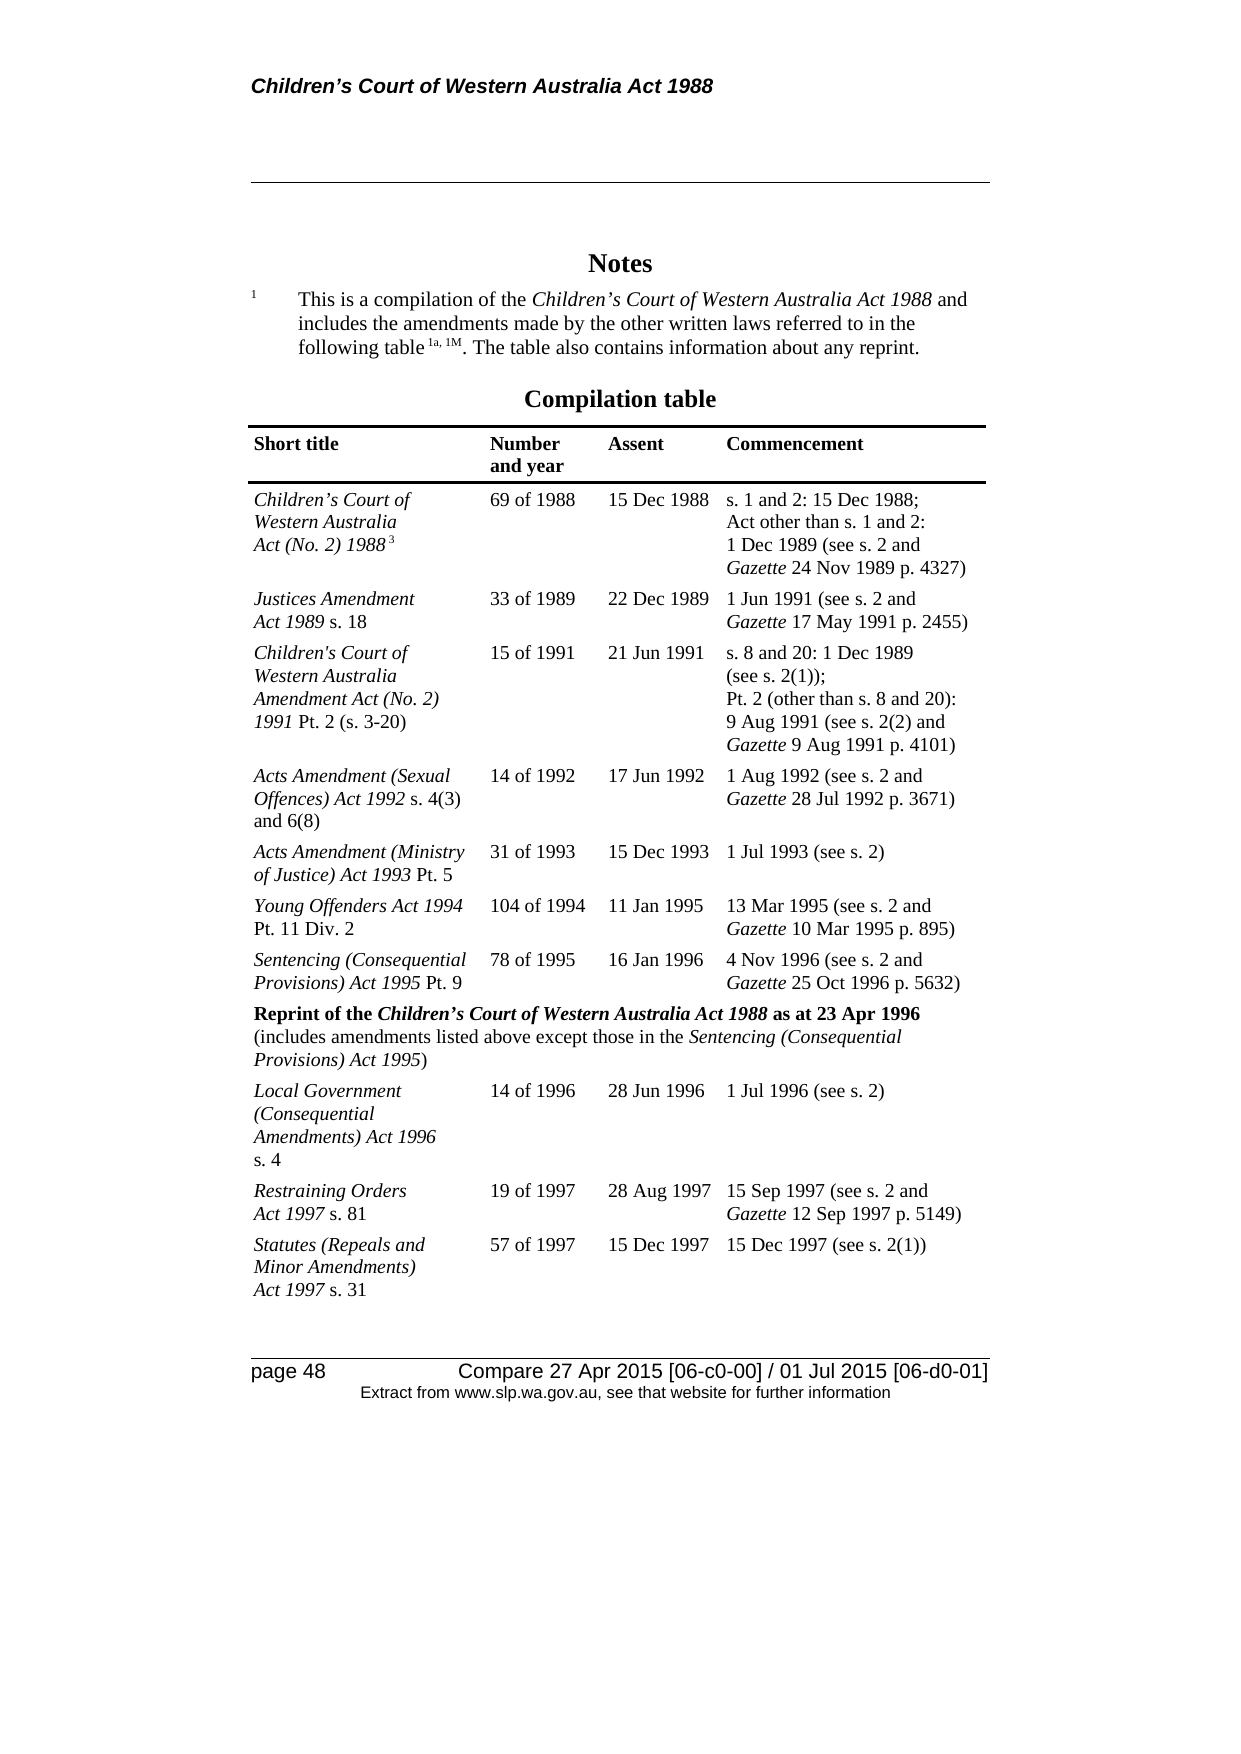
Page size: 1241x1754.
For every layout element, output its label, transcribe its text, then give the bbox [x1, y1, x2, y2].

table_cell 15 Dec 1988 [602, 484, 720, 583]
table_cell 15 Dec 1997 (see s. 2(1)) [720, 1229, 986, 1305]
table_cell 13 Mar 1995 (see s. 2 and Gazette 10 Mar 1995 p. 895) [720, 890, 986, 944]
table_cell 16 Jan 1996 [602, 944, 720, 998]
table_cell Children’s Court of Western Australia Act (No. 2) 1988 3 [248, 484, 484, 583]
table_header Short title [248, 428, 484, 481]
table_cell 104 of 1994 [484, 890, 602, 944]
table_cell 21 Jun 1991 [602, 637, 720, 759]
table_cell Acts Amendment (Sexual Offences) Act 1992 s. 4(3) and 6(8) [248, 760, 484, 836]
table_cell 78 of 1995 [484, 944, 602, 998]
subtitle Compilation table [251, 384, 990, 413]
table_cell 14 of 1996 [484, 1075, 602, 1174]
table_cell 33 of 1989 [484, 583, 602, 637]
table_cell Statutes (Repeals and Minor Amendments) Act 1997 s. 31 [248, 1229, 484, 1305]
table_cell 19 of 1997 [484, 1175, 602, 1228]
table_cell 1 Jul 1993 (see s. 2) [720, 836, 986, 890]
table_cell 15 Sep 1997 (see s. 2 and Gazette 12 Sep 1997 p. 5149) [720, 1175, 986, 1228]
table_cell 17 Jun 1992 [602, 760, 720, 836]
table_cell 1 Aug 1992 (see s. 2 and Gazette 28 Jul 1992 p. 3671) [720, 760, 986, 836]
table_cell 69 of 1988 [484, 484, 602, 583]
table_header Commencement [720, 428, 986, 481]
table_cell Sentencing (Consequential Provisions) Act 1995 Pt. 9 [248, 944, 484, 998]
table_cell 22 Dec 1989 [602, 583, 720, 637]
table_cell Children's Court of Western Australia Amendment Act (No. 2) 1991 Pt. 2 (s. 3-20) [248, 637, 484, 759]
table_header Assent [602, 428, 720, 481]
table_cell 11 Jan 1995 [602, 890, 720, 944]
table_cell 28 Aug 1997 [602, 1175, 720, 1228]
table_cell Young Offenders Act 1994 Pt. 11 Div. 2 [248, 890, 484, 944]
table_cell Local Government (Consequential Amendments) Act 1996 s. 4 [248, 1075, 484, 1174]
table_cell Reprint of the Children’s Court of Western Australia Act 1988 as at 23 Apr 1996 (includes amendments listed above except those in the Sentencing (Consequential Provisions) Act 1995) [248, 998, 986, 1075]
table_cell 15 Dec 1997 [602, 1229, 720, 1305]
table_cell 1 Jun 1991 (see s. 2 and Gazette 17 May 1991 p. 2455) [720, 583, 986, 637]
table_cell s. 8 and 20: 1 Dec 1989 (see s. 2(1)); Pt. 2 (other than s. 8 and 20): 9 Aug 1991 (see s. 2(2) and Gazette 9 Aug 1991 p. 4101) [720, 637, 986, 759]
table_cell 31 of 1993 [484, 836, 602, 890]
text 1 This is a compilation of the Children’s Court of Western Australia Act 1988 and includes the amendments made by the other written laws referred to in the following table 1a, 1M. The table also contains information about any reprint. [251, 287, 990, 359]
table_cell 15 Dec 1993 [602, 836, 720, 890]
table_header Number and year [484, 428, 602, 481]
table_cell 14 of 1992 [484, 760, 602, 836]
table_cell Restraining Orders Act 1997 s. 81 [248, 1175, 484, 1228]
table_cell Acts Amendment (Ministry of Justice) Act 1993 Pt. 5 [248, 836, 484, 890]
table_cell s. 1 and 2: 15 Dec 1988; Act other than s. 1 and 2: 1 Dec 1989 (see s. 2 and Gazette 24 Nov 1989 p. 4327) [720, 484, 986, 583]
table_cell 1 Jul 1996 (see s. 2) [720, 1075, 986, 1174]
table_cell Justices Amendment Act 1989 s. 18 [248, 583, 484, 637]
table_cell 57 of 1997 [484, 1229, 602, 1305]
subtitle Notes [251, 247, 990, 279]
table_cell 28 Jun 1996 [602, 1075, 720, 1174]
table_cell 4 Nov 1996 (see s. 2 and Gazette 25 Oct 1996 p. 5632) [720, 944, 986, 998]
table_cell 15 of 1991 [484, 637, 602, 759]
